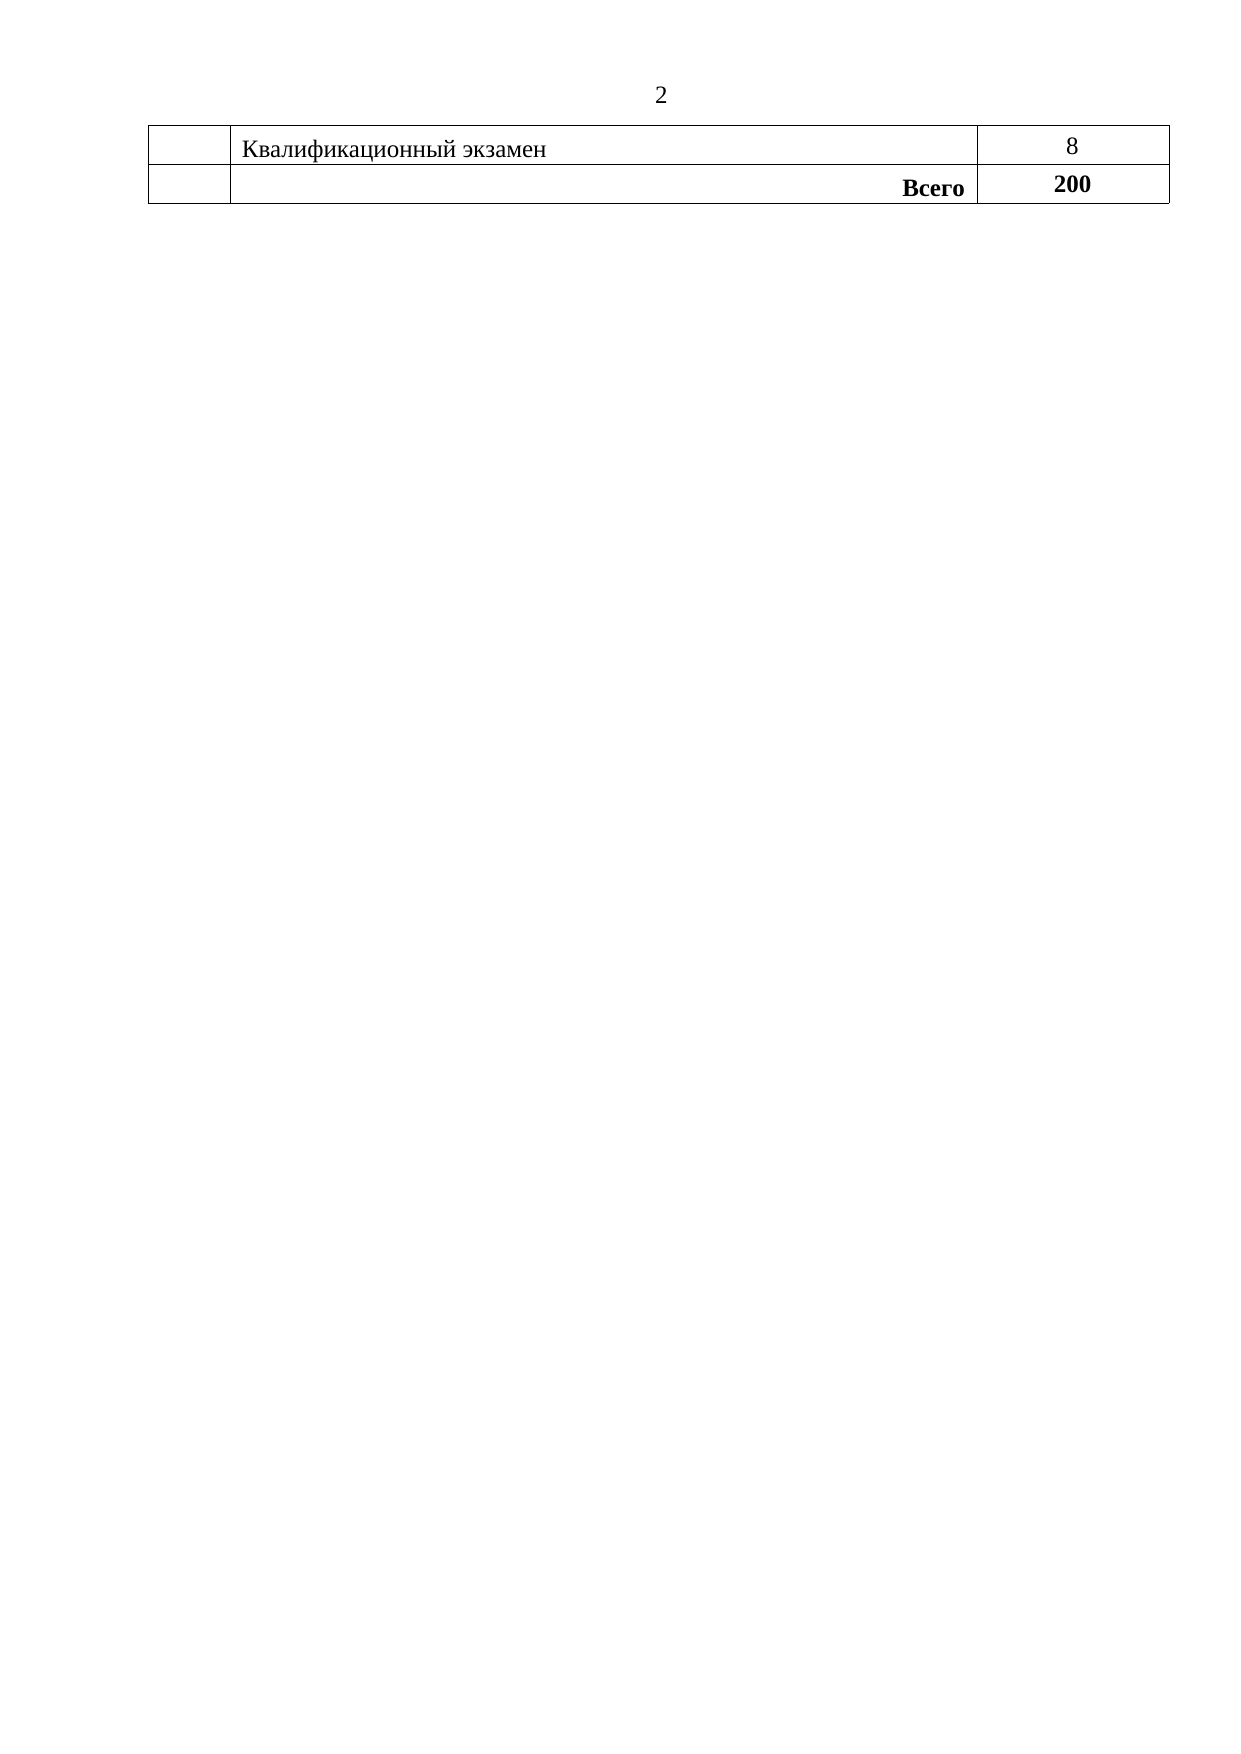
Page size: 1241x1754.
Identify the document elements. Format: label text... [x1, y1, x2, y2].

table_cell Квалификационный экзамен [231, 126, 977, 164]
table_cell [149, 126, 230, 164]
table_cell 8 [978, 126, 1169, 164]
table_cell 200 [978, 165, 1169, 203]
table_cell [149, 165, 230, 203]
table_cell Всего [231, 165, 977, 203]
